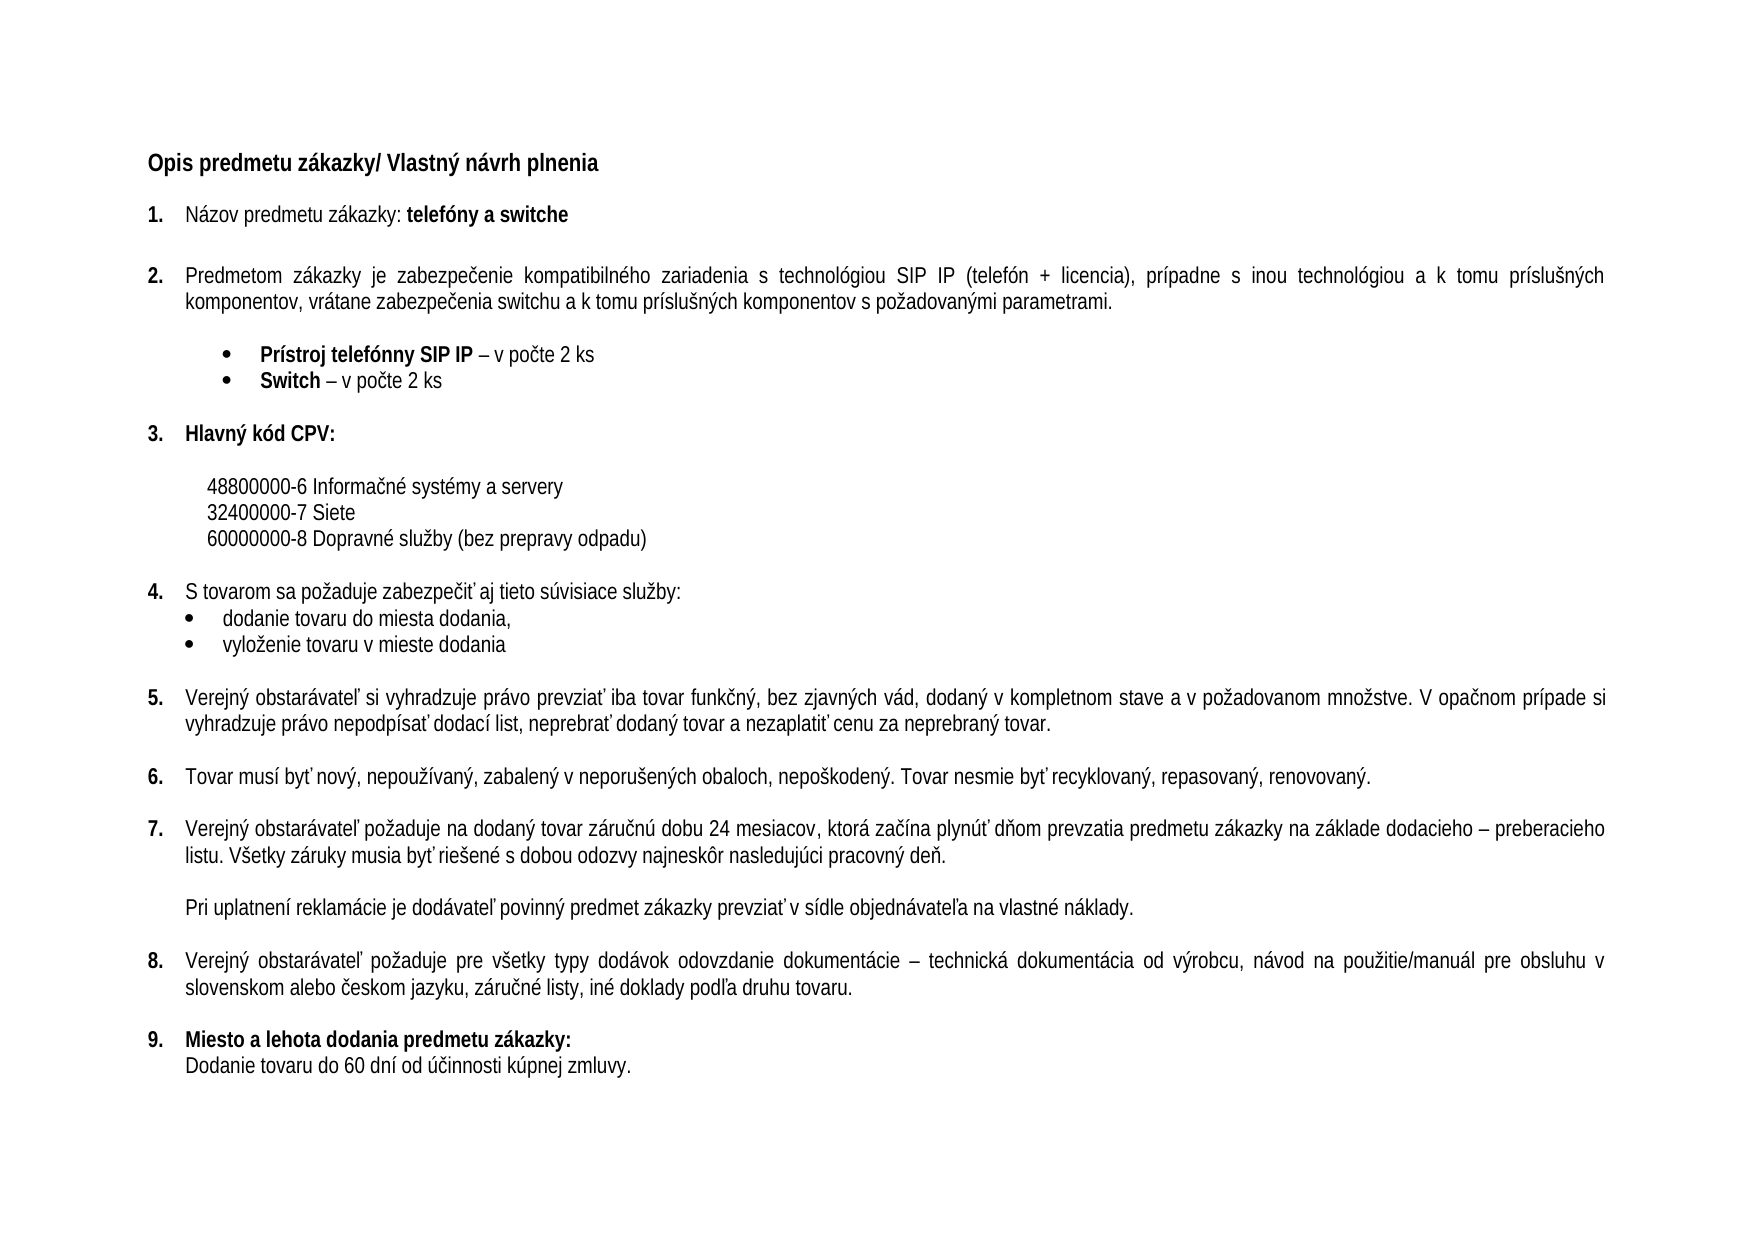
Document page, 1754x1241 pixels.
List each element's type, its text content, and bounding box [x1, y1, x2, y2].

list Verejný obstarávateľ požaduje pre všetky typy dodávok odovzdanie dokumentácie – technická dokumentácia od výrobcu, návod na použitie/manuál pre obsluhu v slovenskom alebo českom jazyku, záručné listy, iné doklady podľa druhu tovaru. [148, 947, 1606, 1000]
list Verejný obstarávateľ požaduje na dodaný tovar záručnú dobu 24 mesiacov, ktorá začína plynúť dňom prevzatia predmetu zákazky na základe dodacieho – preberacieho listu. Všetky záruky musia byť riešené s dobou odozvy najneskôr nasledujúci pracovný deň. [148, 815, 1606, 868]
list Verejný obstarávateľ si vyhradzuje právo prevziať iba tovar funkčný, bez zjavných vád, dodaný v kompletnom stave a v požadovanom množstve. V opačnom prípade si vyhradzuje právo nepodpísať dodací list, neprebrať dodaný tovar a nezaplatiť cenu za neprebraný tovar. [148, 683, 1606, 736]
list Switch – v počte 2 ks [223, 367, 1606, 394]
list Hlavný kód CPV: [148, 420, 1606, 446]
text Dodanie tovaru do 60 dní od účinnosti kúpnej zmluvy. [185, 1052, 1606, 1079]
list Prístroj telefónny SIP IP – v počte 2 ks [223, 341, 1606, 367]
list vyloženie tovaru v mieste dodania [185, 631, 1606, 657]
list Názov predmetu zákazky: telefóny a switche [148, 201, 1606, 228]
text 60000000-8 Dopravné služby (bez prepravy odpadu) [207, 525, 1606, 552]
text Opis predmetu zákazky/ Vlastný návrh plnenia [148, 148, 1606, 176]
list Miesto a lehota dodania predmetu zákazky: [148, 1026, 1606, 1052]
text Pri uplatnení reklamácie je dodávateľ povinný predmet zákazky prevziať v sídle objednávateľa na vlastné náklady. [185, 894, 1606, 921]
list dodanie tovaru do miesta dodania, [185, 604, 1606, 631]
list Predmetom zákazky je zabezpečenie kompatibilného zariadenia s technológiou SIP IP (telefón + licencia), prípadne s inou technológiou a k tomu príslušných komponentov, vrátane zabezpečenia switchu a k tomu príslušných komponentov s požadovanými parametrami. [148, 262, 1606, 314]
text 48800000-6 Informačné systémy a servery [207, 473, 1606, 499]
list Tovar musí byť nový, nepoužívaný, zabalený v neporušených obaloch, nepoškodený. Tovar nesmie byť recyklovaný, repasovaný, renovovaný. [148, 763, 1606, 789]
list S tovarom sa požaduje zabezpečiť aj tieto súvisiace služby: [148, 578, 1606, 604]
text 32400000-7 Siete [207, 499, 1606, 525]
